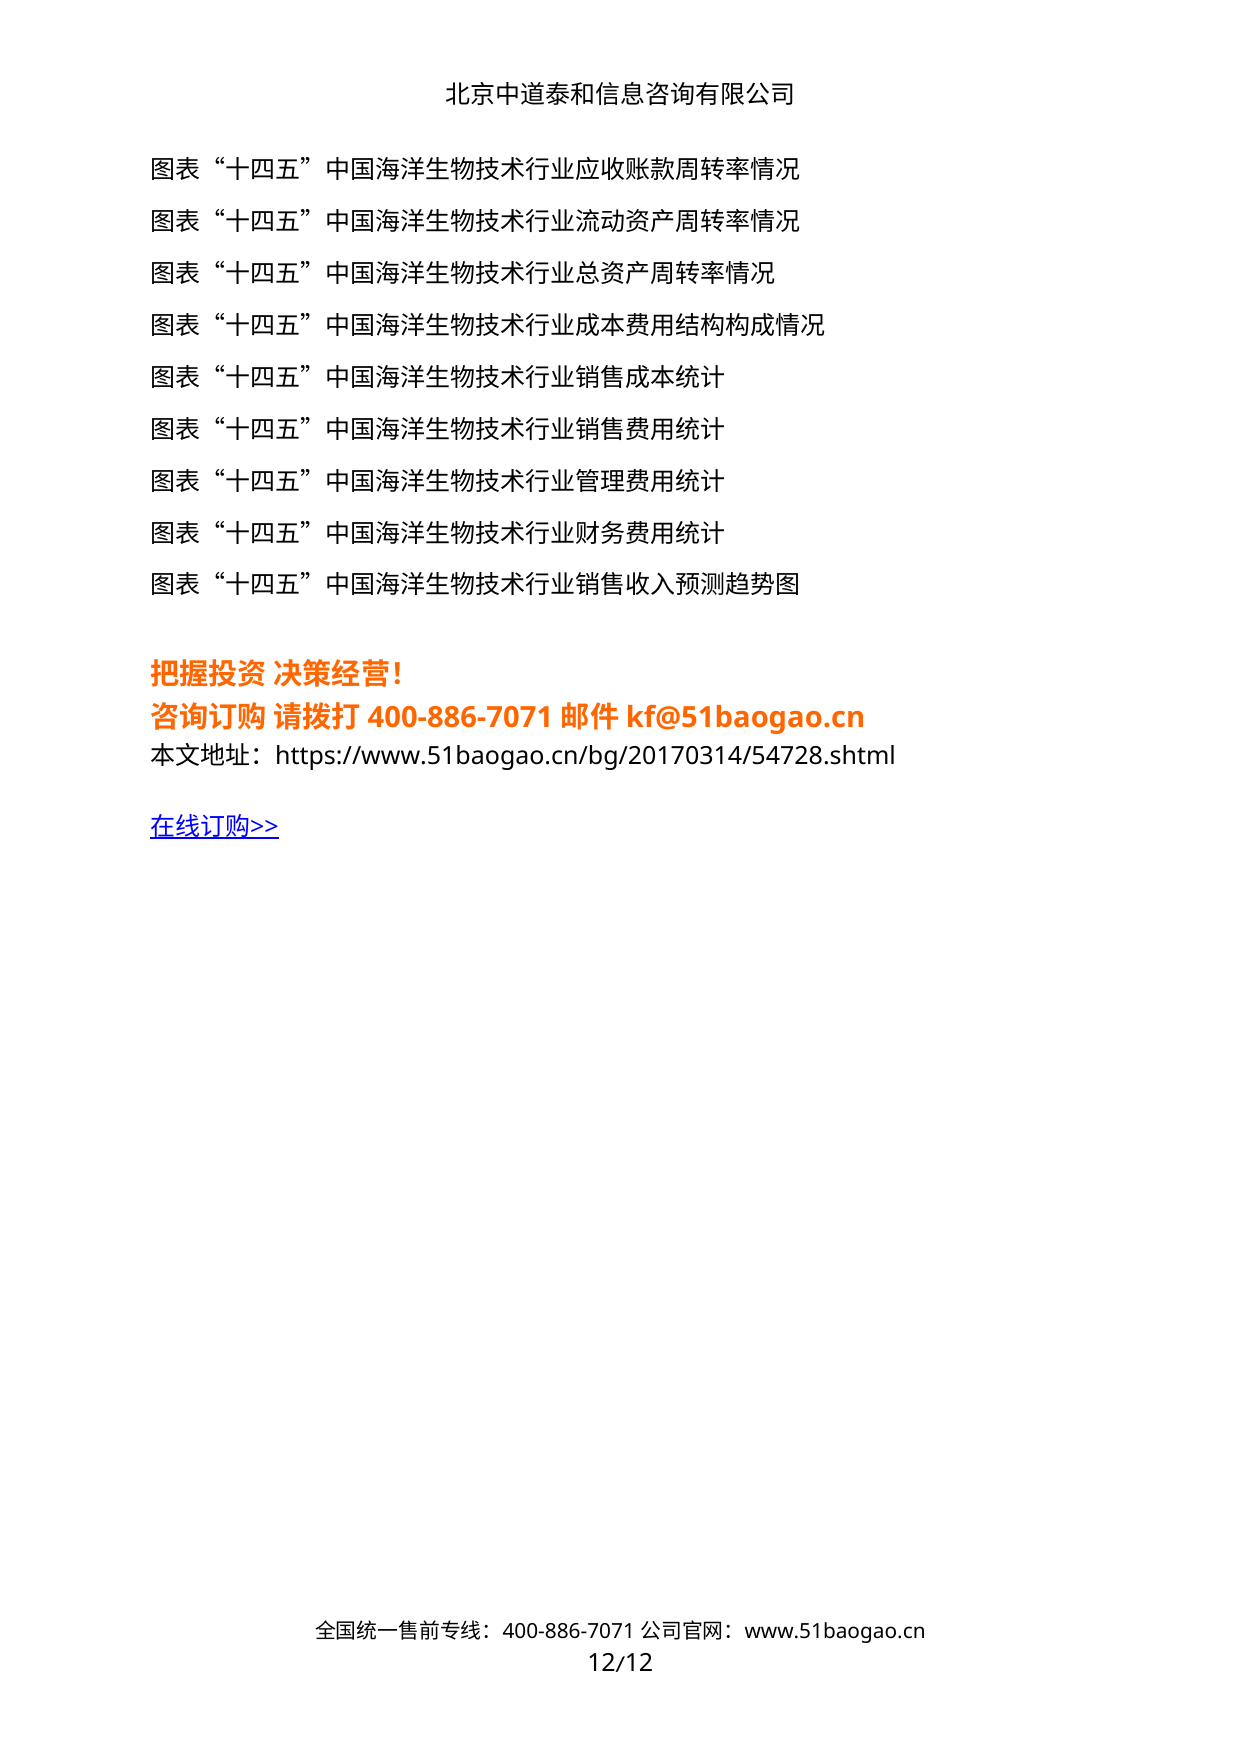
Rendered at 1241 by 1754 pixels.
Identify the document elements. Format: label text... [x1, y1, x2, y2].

text 图表“十四五”中国海洋生物技术行业应收账款周转率情况 [150, 150, 1090, 186]
text 图表“十四五”中国海洋生物技术行业成本费用结构构成情况 [150, 306, 1090, 342]
text 把握投资 决策经营！咨询订购 请拨打 400-886-7071 邮件 kf@51baogao.cn本文地址：https://www.51baogao.cn/bg/20170314/54728.shtml [150, 617, 1090, 772]
text 图表“十四五”中国海洋生物技术行业总资产周转率情况 [150, 254, 1090, 290]
text 图表“十四五”中国海洋生物技术行业销售收入预测趋势图 [150, 565, 1090, 601]
text 图表“十四五”中国海洋生物技术行业财务费用统计 [150, 513, 1090, 549]
text 图表“十四五”中国海洋生物技术行业销售成本统计 [150, 357, 1090, 394]
text 图表“十四五”中国海洋生物技术行业管理费用统计 [150, 461, 1090, 497]
text 图表“十四五”中国海洋生物技术行业流动资产周转率情况 [150, 202, 1090, 238]
text 在线订购>> [150, 772, 1090, 842]
text 图表“十四五”中国海洋生物技术行业销售费用统计 [150, 409, 1090, 446]
